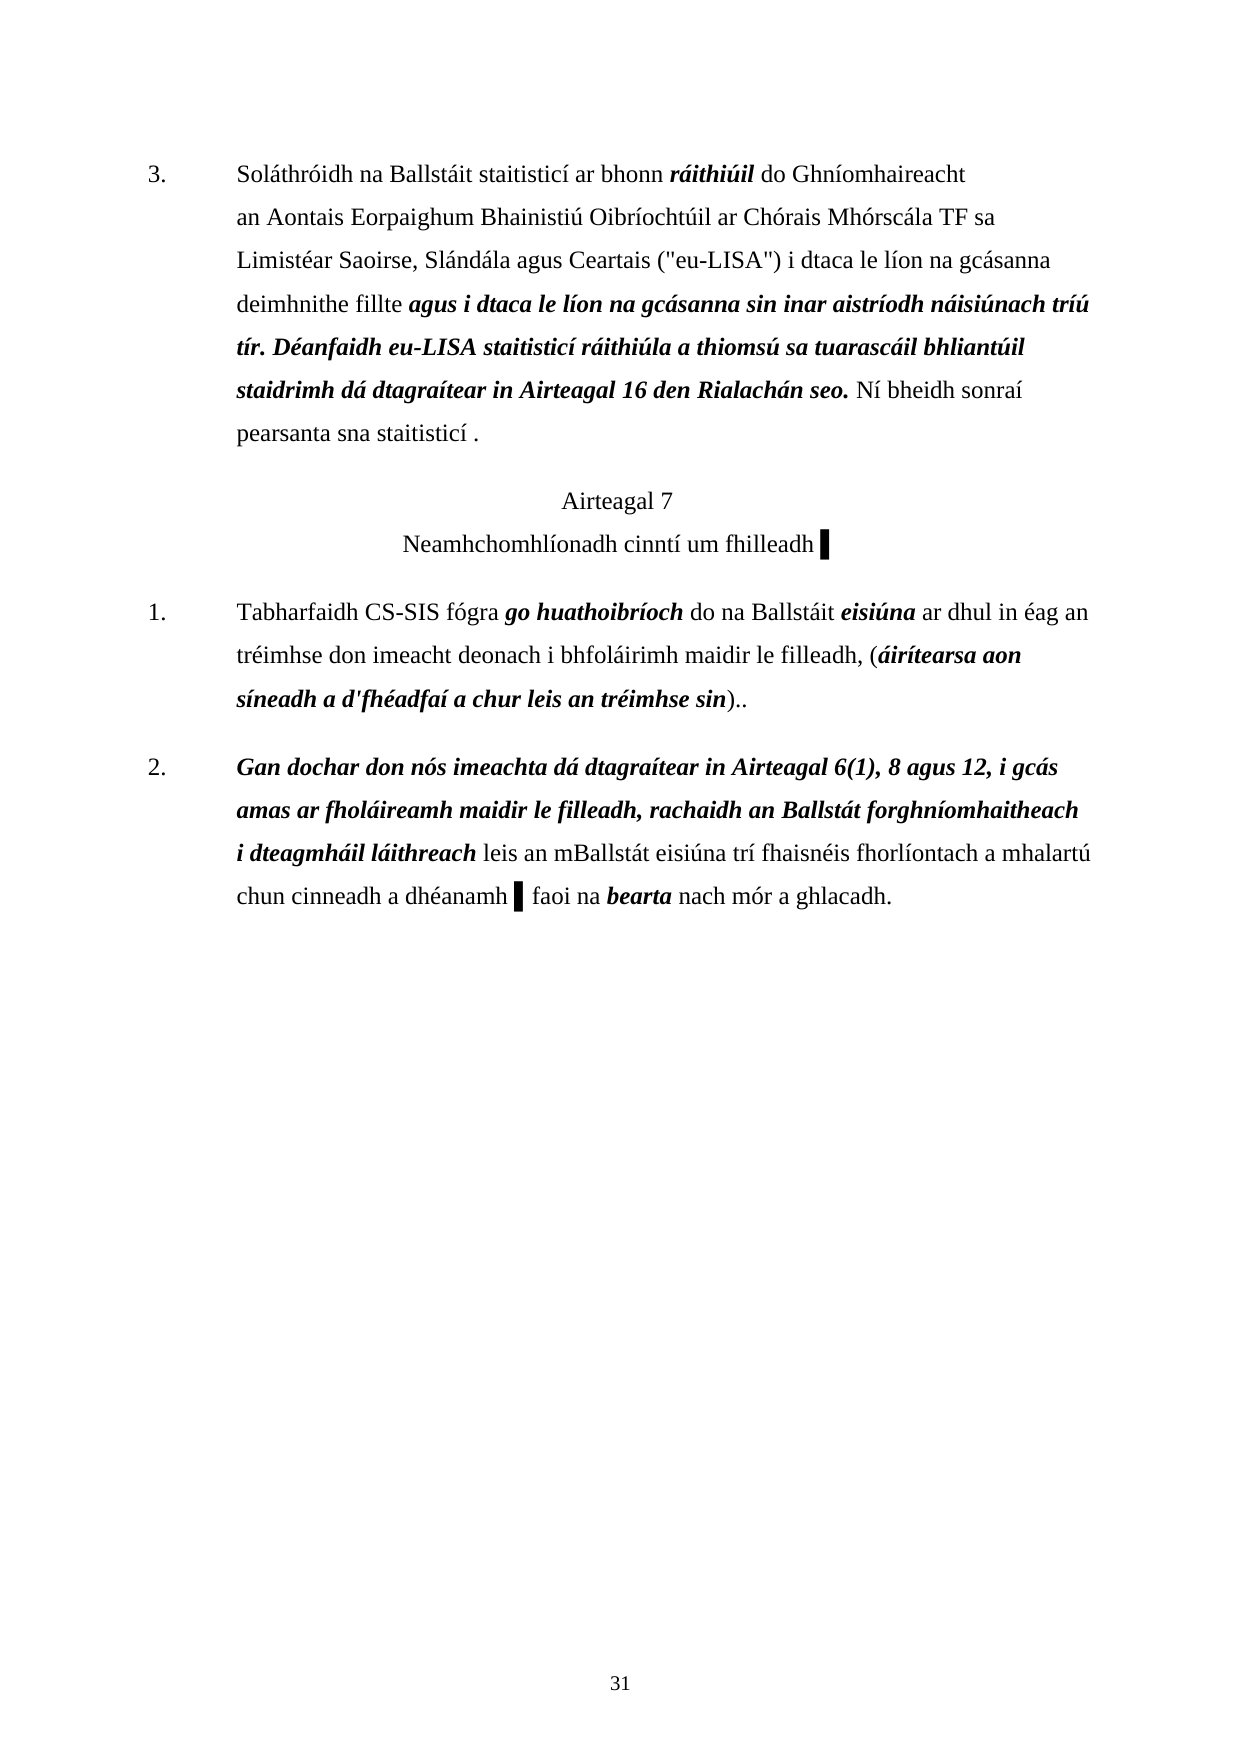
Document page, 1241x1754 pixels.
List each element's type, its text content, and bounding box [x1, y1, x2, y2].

text Airteagal 7 Neamhchomhlíonadh cinntí um fhilleadh ▌ [148, 486, 1092, 558]
text 1. Tabharfaidh CS-SIS fógra go huathoibríoch do na Ballstáit eisiúna ar dhul in éag an tréimhse don imeacht deonach i bhfoláirimh maidir le filleadh, (áirítearsa aon síneadh a d'fhéadfaí a chur leis an tréimhse sin).. [148, 597, 1092, 712]
text 2. Gan dochar don nós imeachta dá dtagraítear in Airteagal 6(1), 8 agus 12, i gcás amas ar fholáireamh maidir le filleadh, rachaidh an Ballstát forghníomhaitheach i dteagmháil láithreach leis an mBallstát eisiúna trí fhaisnéis fhorlíontach a mhalartú chun cinneadh a dhéanamh ▌faoi na bearta nach mór a ghlacadh. [148, 752, 1092, 910]
text 3. Soláthróidh na Ballstáit staitisticí ar bhonn ráithiúil do Ghníomhaireacht an Aontais Eorpaighum Bhainistiú Oibríochtúil ar Chórais Mhórscála TF sa Limistéar Saoirse, Slándála agus Ceartais ("eu-LISA") i dtaca le líon na gcásanna deimhnithe fillte agus i dtaca le líon na gcásanna sin inar aistríodh náisiúnach tríú tír. Déanfaidh eu-LISA staitisticí ráithiúla a thiomsú sa tuarascáil bhliantúil staidrimh dá dtagraítear in Airteagal 16 den Rialachán seo. Ní bheidh sonraí pearsanta sna staitisticí . [148, 159, 1092, 447]
